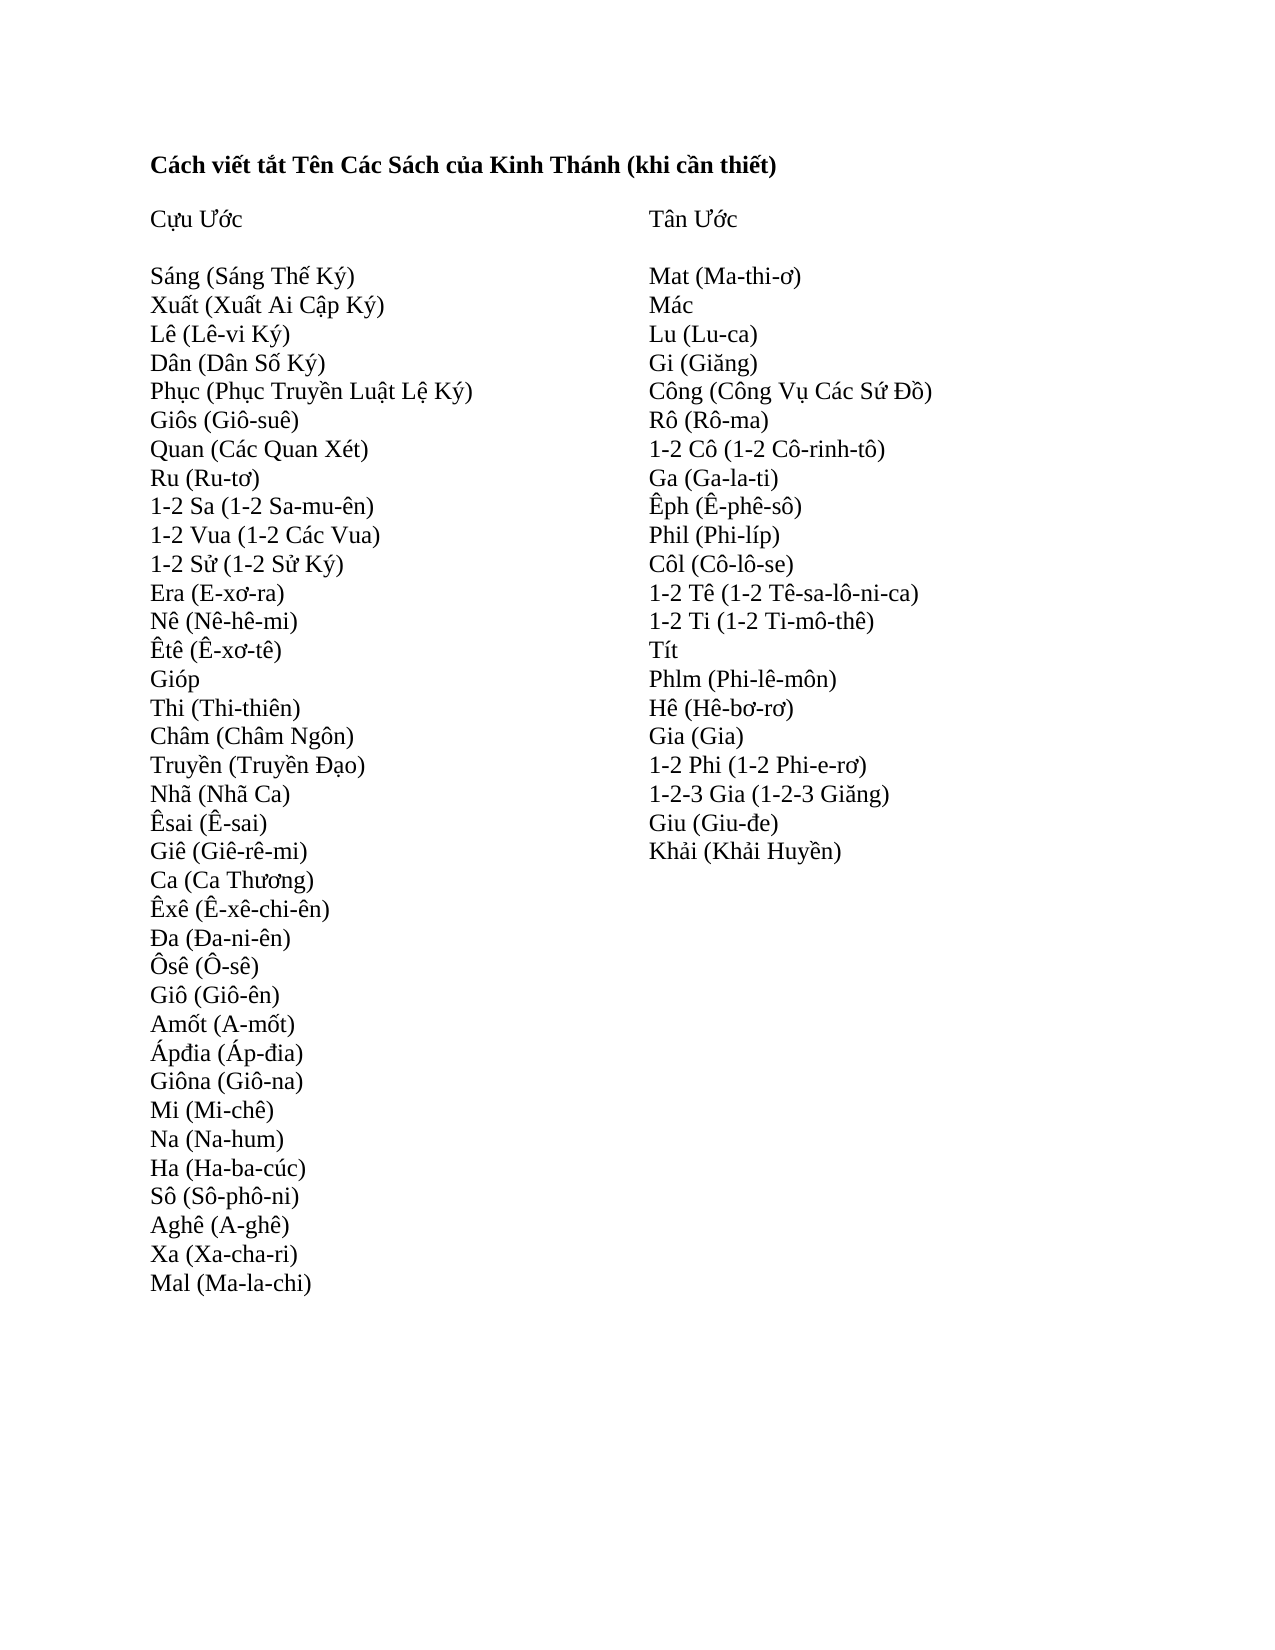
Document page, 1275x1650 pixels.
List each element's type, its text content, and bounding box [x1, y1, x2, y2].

table_header Cựu Ước [139, 204, 637, 233]
table_cell Sáng (Sáng Thế Ký) Xuất (Xuất Ai Cập Ký) Lê (Lê-vi Ký) Dân (Dân Số Ký) Phục (Phục Truyền Luật Lệ Ký) Giôs (Giô-suê) Quan (Các Quan Xét) Ru (Ru-tơ) 1-2 Sa (1-2 Sa-mu-ên) 1-2 Vua (1-2 Các Vua) 1-2 Sử (1-2 Sử Ký) Era (E-xơ-ra) Nê (Nê-hê-mi) Êtê (Ê-xơ-tê) Gióp Thi (Thi-thiên) Châm (Châm Ngôn) Truyền (Truyền Đạo) Nhã (Nhã Ca) Êsai (Ê-sai) Giê (Giê-rê-mi) Ca (Ca Thương) Êxê (Ê-xê-chi-ên) Đa (Đa-ni-ên) Ôsê (Ô-sê) Giô (Giô-ên) Amốt (A-mốt) Ápđia (Áp-đia) Giôna (Giô-na) Mi (Mi-chê) Na (Na-hum) Ha (Ha-ba-cúc) Sô (Sô-phô-ni) Aghê (A-ghê) Xa (Xa-cha-ri) Mal (Ma-la-chi) [139, 233, 637, 1296]
table_header Tân Ước [638, 204, 1136, 233]
text Cách viết tắt Tên Các Sách của Kinh Thánh (khi cần thiết) [150, 150, 1125, 179]
table_cell Mat (Ma-thi-ơ) Mác Lu (Lu-ca) Gi (Giăng) Công (Công Vụ Các Sứ Đồ) Rô (Rô-ma) 1-2 Cô (1-2 Cô-rinh-tô) Ga (Ga-la-ti) Êph (Ê-phê-sô) Phil (Phi-líp) Côl (Cô-lô-se) 1-2 Tê (1-2 Tê-sa-lô-ni-ca) 1-2 Ti (1-2 Ti-mô-thê) Tít Phlm (Phi-lê-môn) Hê (Hê-bơ-rơ) Gia (Gia) 1-2 Phi (1-2 Phi-e-rơ) 1-2-3 Gia (1-2-3 Giăng) Giu (Giu-đe) Khải (Khải Huyền) [638, 233, 1136, 1296]
